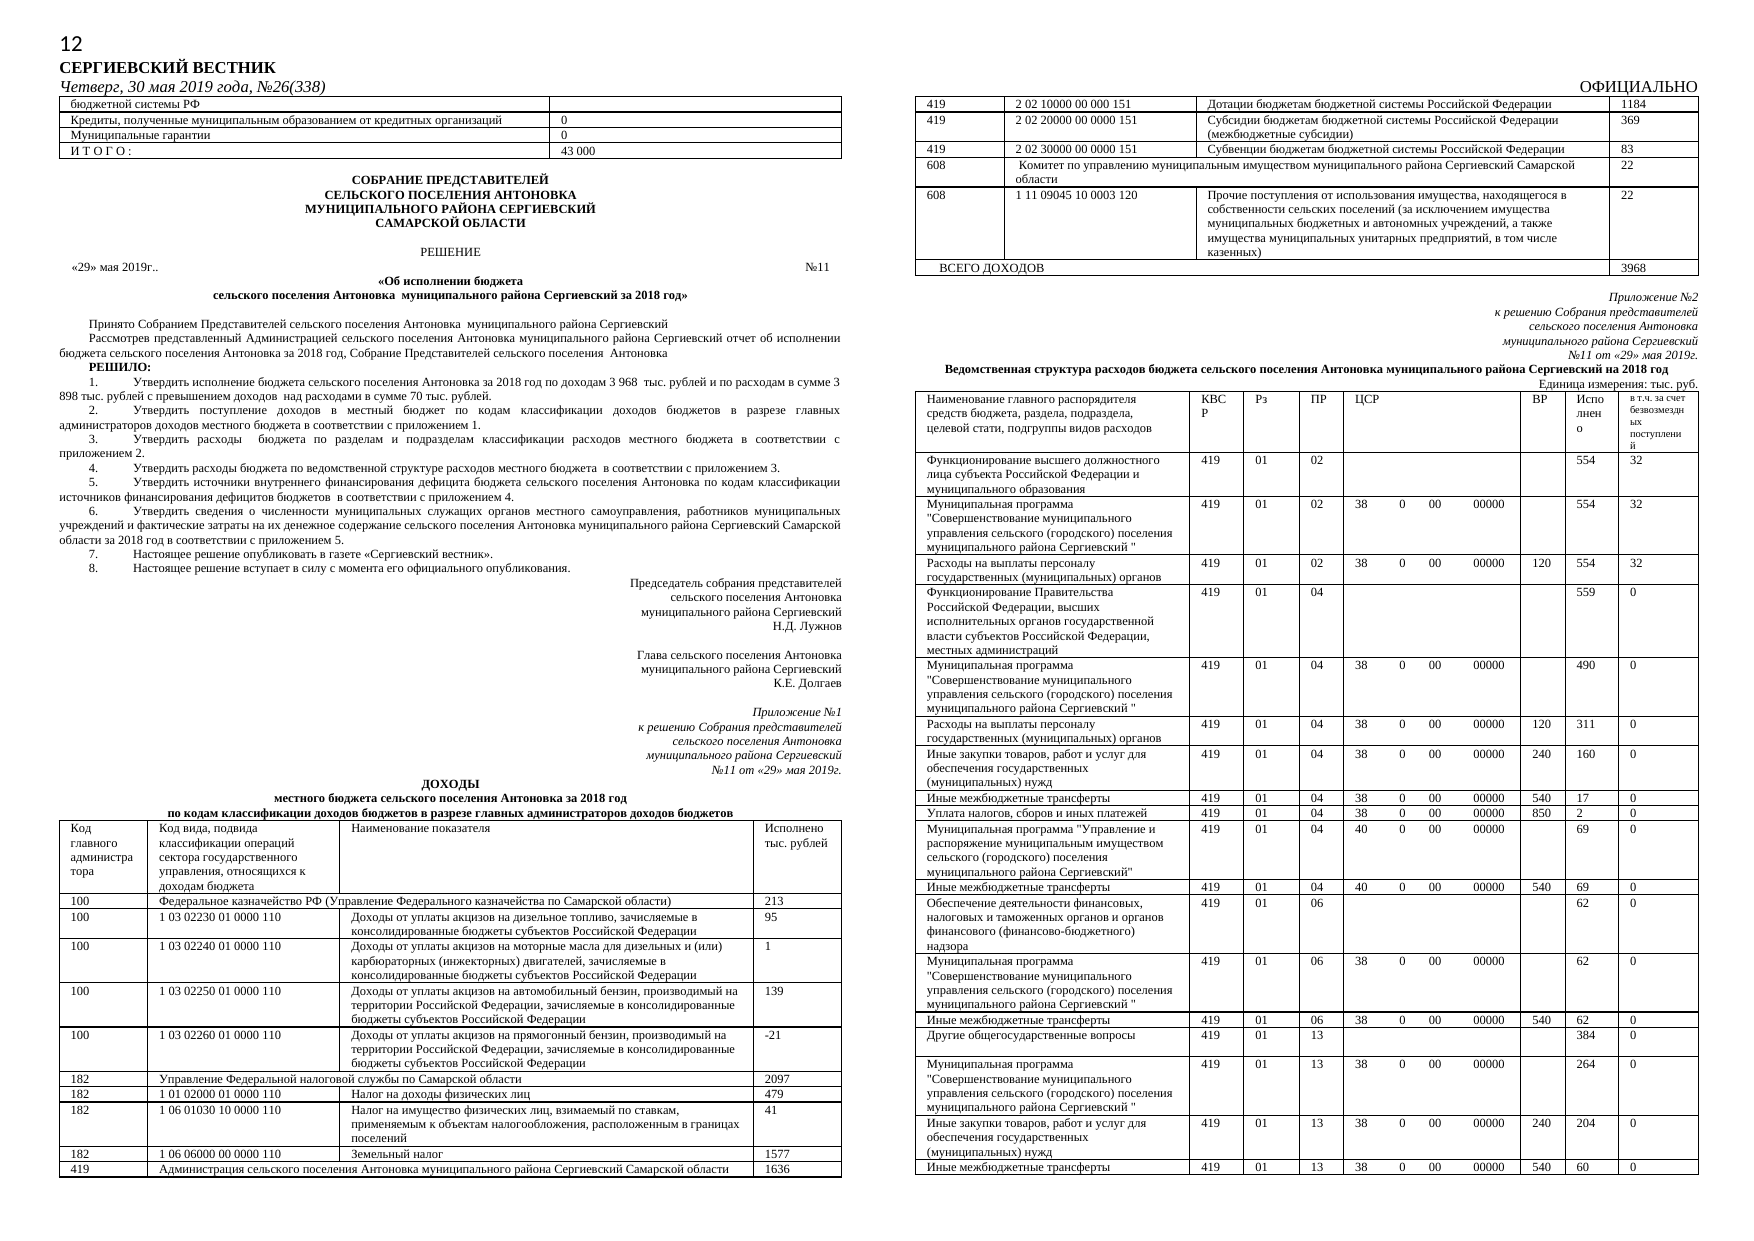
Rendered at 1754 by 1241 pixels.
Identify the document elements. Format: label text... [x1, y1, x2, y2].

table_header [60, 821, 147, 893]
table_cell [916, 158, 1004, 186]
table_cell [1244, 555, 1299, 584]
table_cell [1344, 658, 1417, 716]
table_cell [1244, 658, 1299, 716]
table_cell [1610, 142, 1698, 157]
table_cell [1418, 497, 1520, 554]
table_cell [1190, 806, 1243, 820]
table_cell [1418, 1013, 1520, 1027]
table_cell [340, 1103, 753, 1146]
text к решению Собрания представителей [915, 304, 1698, 319]
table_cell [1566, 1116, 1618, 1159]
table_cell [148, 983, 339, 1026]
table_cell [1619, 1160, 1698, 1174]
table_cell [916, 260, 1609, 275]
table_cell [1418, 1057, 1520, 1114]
text сельского поселения Антоновка [59, 590, 842, 604]
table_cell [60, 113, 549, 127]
text МУНИЦИПАЛЬНОГО РАЙОНА СЕРГИЕВСКИЙ [59, 202, 842, 216]
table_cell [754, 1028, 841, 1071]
text РЕШИЛО: [59, 360, 842, 374]
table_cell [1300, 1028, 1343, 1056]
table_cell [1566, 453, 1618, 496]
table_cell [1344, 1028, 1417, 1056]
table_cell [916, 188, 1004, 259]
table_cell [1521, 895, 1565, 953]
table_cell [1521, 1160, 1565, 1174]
text К.Е. Долгаев [59, 676, 842, 691]
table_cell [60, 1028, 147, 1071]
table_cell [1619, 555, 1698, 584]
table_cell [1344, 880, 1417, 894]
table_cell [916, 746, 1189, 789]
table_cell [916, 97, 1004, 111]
text Рассмотрев представленный Администрацией сельского поселения Антоновка муниципального района Сергиевский отчет об исполнении бюджета сельского поселения Антоновка за 2018 год, Собрание Представителей сельского поселения Антоновка [59, 331, 842, 360]
text СЕЛЬСКОГО ПОСЕЛЕНИЯ АНТОНОВКА [59, 187, 842, 202]
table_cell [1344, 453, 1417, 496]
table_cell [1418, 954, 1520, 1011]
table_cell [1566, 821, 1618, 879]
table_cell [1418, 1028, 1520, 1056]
text 4. Утвердить расходы бюджета по ведомственной структуре расходов местного бюджета в соответствии с приложением 3. [59, 461, 842, 475]
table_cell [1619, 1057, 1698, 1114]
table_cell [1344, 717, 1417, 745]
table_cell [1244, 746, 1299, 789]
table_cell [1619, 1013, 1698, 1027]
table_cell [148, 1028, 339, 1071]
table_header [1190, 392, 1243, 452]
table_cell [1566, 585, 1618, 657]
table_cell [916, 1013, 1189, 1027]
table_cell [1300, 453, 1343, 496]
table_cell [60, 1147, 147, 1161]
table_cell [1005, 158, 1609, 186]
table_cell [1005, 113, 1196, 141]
text 5. Утвердить источники внутреннего финансирования дефицита бюджета сельского поселения Антоновка по кодам классификации источников финансирования дефицитов бюджетов в соответствии с приложением 4. [59, 475, 842, 504]
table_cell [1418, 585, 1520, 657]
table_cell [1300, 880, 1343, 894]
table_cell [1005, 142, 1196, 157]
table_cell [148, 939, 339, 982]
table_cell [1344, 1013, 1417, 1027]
text СОБРАНИЕ ПРЕДСТАВИТЕЛЕЙ [59, 173, 842, 187]
text Председатель собрания представителей [59, 576, 842, 590]
text Ведомственная структура расходов бюджета сельского поселения Антоновка муниципального района Сергиевский на 2018 год [915, 362, 1698, 376]
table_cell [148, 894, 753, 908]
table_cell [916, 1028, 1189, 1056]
text 8. Настоящее решение вступает в силу с момента его официального опубликования. [59, 561, 842, 576]
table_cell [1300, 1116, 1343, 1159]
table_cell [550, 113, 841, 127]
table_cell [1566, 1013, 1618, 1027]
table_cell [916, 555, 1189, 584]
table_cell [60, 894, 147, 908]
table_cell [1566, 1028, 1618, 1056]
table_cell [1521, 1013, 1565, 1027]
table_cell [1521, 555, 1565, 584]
text №11 от «29» мая 2019г. [915, 348, 1698, 362]
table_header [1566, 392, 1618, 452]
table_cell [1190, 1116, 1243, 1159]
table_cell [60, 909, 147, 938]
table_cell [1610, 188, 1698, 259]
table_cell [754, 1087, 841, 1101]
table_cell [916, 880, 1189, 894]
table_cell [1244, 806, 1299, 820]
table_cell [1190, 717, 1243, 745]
text муниципального района Сергиевский [59, 604, 842, 619]
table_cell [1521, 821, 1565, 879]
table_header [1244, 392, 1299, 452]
text Единица измерения: тыс. руб. [915, 376, 1698, 391]
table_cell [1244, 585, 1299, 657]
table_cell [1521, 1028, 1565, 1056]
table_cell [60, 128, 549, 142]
text 6. Утвердить сведения о численности муниципальных служащих органов местного самоуправления, работников муниципальных учреждений и фактические затраты на их денежное содержание сельского поселения Антоновка муниципального района Сергиевский Самарской области за 2018 год в соответствии с приложением 5. [59, 504, 842, 547]
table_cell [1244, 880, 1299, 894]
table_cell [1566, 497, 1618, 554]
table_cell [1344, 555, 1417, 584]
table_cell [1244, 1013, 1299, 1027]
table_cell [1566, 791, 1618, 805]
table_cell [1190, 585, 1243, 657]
text Глава сельского поселения Антоновка [59, 647, 842, 662]
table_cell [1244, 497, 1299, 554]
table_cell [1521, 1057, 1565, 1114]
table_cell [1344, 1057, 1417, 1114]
text 2. Утвердить поступление доходов в местный бюджет по кодам классификации доходов бюджетов в разрезе главных администраторов доходов местного бюджета в соответствии с приложением 1. [59, 403, 842, 432]
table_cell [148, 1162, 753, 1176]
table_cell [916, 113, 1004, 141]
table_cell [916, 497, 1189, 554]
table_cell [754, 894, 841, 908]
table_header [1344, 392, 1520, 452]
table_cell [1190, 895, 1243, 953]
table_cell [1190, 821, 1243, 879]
text сельского поселения Антоновка [915, 319, 1698, 333]
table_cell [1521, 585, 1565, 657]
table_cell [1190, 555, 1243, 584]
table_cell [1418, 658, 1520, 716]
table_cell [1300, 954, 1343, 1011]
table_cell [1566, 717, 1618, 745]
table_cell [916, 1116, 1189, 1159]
text муниципального района Сергиевский [59, 748, 842, 762]
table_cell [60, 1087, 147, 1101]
text «29» мая 2019г.. №11 [59, 259, 842, 274]
text сельского поселения Антоновка муниципального района Сергиевский за 2018 год» [59, 288, 842, 302]
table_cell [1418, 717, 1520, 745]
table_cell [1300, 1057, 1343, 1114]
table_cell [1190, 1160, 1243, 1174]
text САМАРСКОЙ ОБЛАСТИ [59, 216, 842, 231]
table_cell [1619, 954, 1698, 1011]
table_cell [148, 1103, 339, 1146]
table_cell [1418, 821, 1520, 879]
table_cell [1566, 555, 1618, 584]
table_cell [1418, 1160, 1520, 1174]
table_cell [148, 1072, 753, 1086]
text сельского поселения Антоновка [59, 734, 842, 748]
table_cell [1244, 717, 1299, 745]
text №11 от «29» мая 2019г. [59, 762, 842, 777]
text 1. Утвердить исполнение бюджета сельского поселения Антоновка за 2018 год по доходам 3 968 тыс. рублей и по расходам в сумме 3 898 тыс. рублей с превышением доходов над расходами в сумме 70 тыс. рублей. [59, 374, 842, 403]
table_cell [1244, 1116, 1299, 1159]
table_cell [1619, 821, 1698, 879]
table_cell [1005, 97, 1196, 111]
text «Об исполнении бюджета [59, 274, 842, 288]
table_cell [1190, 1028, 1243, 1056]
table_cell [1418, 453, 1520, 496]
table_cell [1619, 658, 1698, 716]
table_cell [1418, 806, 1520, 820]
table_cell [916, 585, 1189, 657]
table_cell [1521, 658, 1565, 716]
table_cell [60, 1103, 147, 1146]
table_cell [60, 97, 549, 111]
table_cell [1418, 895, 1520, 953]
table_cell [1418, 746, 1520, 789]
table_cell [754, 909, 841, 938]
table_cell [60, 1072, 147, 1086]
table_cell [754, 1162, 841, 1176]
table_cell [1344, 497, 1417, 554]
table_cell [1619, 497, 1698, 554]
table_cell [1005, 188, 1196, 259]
text Приложение №2 [915, 290, 1698, 304]
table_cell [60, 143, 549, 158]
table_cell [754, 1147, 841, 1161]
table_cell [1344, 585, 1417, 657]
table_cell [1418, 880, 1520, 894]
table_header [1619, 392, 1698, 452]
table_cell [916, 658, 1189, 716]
text РЕШЕНИЕ [59, 245, 842, 259]
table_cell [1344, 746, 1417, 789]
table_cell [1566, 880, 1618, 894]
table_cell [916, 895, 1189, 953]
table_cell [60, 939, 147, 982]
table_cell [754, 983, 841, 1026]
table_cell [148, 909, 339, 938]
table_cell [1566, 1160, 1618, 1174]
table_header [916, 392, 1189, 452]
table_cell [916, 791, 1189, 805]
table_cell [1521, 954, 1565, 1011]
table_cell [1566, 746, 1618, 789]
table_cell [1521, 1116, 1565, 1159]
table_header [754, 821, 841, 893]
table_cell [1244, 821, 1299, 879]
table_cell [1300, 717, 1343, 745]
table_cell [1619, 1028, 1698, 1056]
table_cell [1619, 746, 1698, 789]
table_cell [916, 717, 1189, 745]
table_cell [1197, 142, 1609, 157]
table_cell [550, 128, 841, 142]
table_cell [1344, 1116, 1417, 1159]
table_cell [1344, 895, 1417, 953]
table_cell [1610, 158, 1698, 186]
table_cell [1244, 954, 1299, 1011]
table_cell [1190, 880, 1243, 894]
text Приложение №1 [59, 705, 842, 719]
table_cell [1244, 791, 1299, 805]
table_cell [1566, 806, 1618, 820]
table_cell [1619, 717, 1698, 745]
text местного бюджета сельского поселения Антоновка за 2018 год [59, 791, 842, 806]
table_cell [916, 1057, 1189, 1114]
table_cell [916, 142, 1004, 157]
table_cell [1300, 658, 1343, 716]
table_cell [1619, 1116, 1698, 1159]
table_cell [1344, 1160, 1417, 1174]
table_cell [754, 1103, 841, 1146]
text 3. Утвердить расходы бюджета по разделам и подразделам классификации расходов местного бюджета в соответствии с приложением 2. [59, 432, 842, 461]
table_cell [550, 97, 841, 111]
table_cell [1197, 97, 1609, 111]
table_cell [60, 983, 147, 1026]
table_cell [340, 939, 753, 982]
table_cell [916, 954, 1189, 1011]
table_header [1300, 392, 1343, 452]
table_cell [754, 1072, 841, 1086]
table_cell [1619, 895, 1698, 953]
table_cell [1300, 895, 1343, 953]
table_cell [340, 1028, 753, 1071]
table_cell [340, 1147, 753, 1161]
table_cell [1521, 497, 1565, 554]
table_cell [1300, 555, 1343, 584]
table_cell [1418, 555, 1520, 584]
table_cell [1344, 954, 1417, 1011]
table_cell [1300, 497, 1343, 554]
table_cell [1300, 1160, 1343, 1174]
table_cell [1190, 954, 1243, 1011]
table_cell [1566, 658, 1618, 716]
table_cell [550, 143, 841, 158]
text Принято Собранием Представителей сельского поселения Антоновка муниципального района Сергиевский [59, 317, 842, 331]
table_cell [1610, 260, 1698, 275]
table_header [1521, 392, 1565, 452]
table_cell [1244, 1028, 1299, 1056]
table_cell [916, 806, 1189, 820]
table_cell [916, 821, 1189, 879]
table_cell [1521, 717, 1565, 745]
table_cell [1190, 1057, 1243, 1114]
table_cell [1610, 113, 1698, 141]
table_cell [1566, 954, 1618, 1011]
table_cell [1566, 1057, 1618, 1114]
text Н.Д. Лужнов [59, 619, 842, 633]
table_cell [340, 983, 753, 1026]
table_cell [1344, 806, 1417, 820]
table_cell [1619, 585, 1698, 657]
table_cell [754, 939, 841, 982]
text ДОХОДЫ [59, 777, 842, 791]
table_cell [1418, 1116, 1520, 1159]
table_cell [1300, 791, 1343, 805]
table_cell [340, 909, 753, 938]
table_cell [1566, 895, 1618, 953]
text по кодам классификации доходов бюджетов в разрезе главных администраторов доходов бюджетов [59, 806, 842, 820]
text к решению Собрания представителей [59, 719, 842, 734]
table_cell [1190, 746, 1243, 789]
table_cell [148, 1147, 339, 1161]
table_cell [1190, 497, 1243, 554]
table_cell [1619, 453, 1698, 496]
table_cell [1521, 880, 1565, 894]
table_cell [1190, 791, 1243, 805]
text муниципального района Сергиевский [915, 333, 1698, 348]
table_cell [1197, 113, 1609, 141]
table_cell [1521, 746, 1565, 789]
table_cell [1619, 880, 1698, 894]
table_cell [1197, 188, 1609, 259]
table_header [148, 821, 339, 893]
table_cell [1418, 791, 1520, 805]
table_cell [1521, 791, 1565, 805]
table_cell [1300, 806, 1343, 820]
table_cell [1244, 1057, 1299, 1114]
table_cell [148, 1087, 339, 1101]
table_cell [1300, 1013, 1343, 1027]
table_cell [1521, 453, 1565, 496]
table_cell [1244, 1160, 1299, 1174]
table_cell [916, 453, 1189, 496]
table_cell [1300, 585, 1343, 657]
text муниципального района Сергиевский [59, 662, 842, 676]
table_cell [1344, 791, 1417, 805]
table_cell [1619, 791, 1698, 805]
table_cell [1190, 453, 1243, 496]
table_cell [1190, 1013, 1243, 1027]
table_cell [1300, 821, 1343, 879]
text 7. Настоящее решение опубликовать в газете «Сергиевский вестник». [59, 547, 842, 561]
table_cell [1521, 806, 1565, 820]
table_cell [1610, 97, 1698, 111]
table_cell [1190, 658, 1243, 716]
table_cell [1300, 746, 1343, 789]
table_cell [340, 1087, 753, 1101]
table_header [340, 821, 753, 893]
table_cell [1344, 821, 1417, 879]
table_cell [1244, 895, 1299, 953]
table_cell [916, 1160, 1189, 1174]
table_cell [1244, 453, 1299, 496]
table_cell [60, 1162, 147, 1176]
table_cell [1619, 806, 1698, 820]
